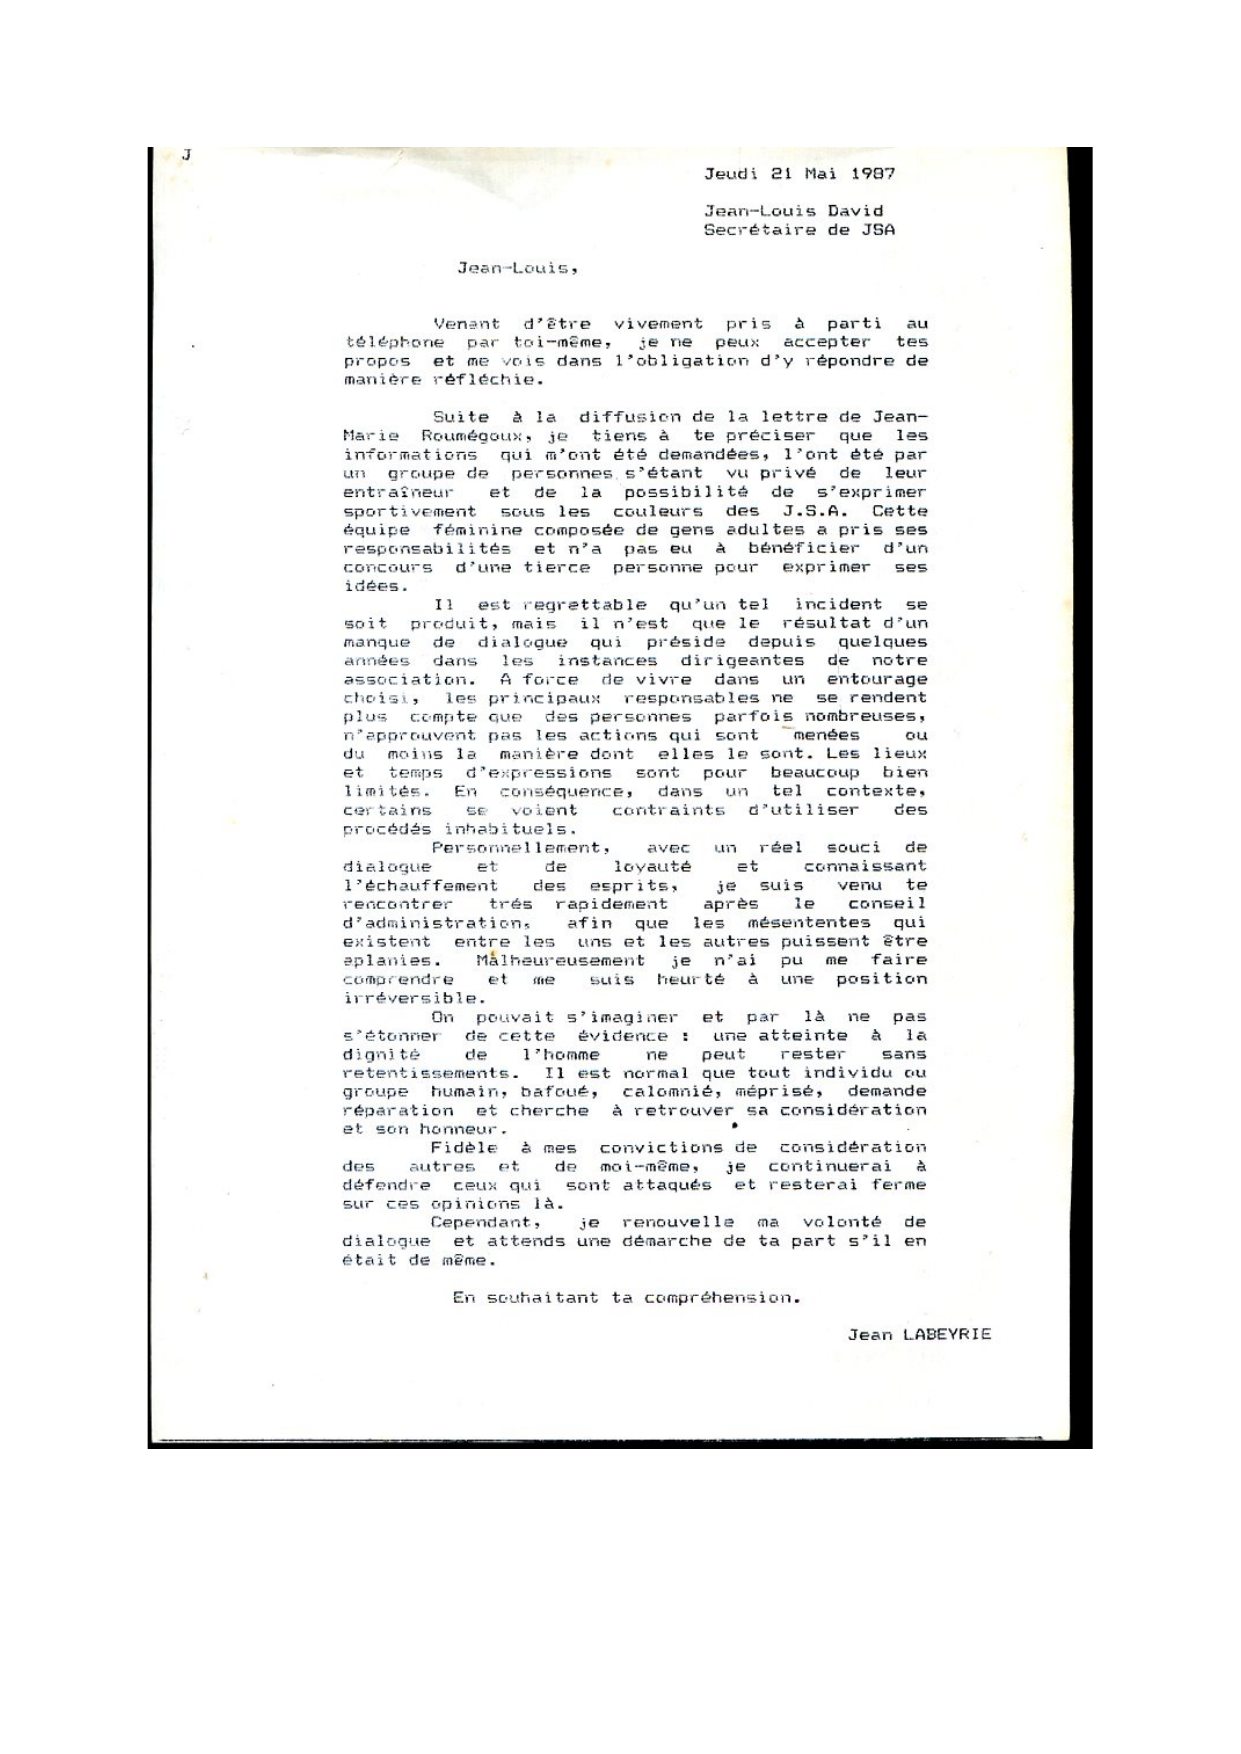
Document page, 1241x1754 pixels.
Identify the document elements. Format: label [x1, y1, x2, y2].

picture [147, 147, 1093, 1449]
